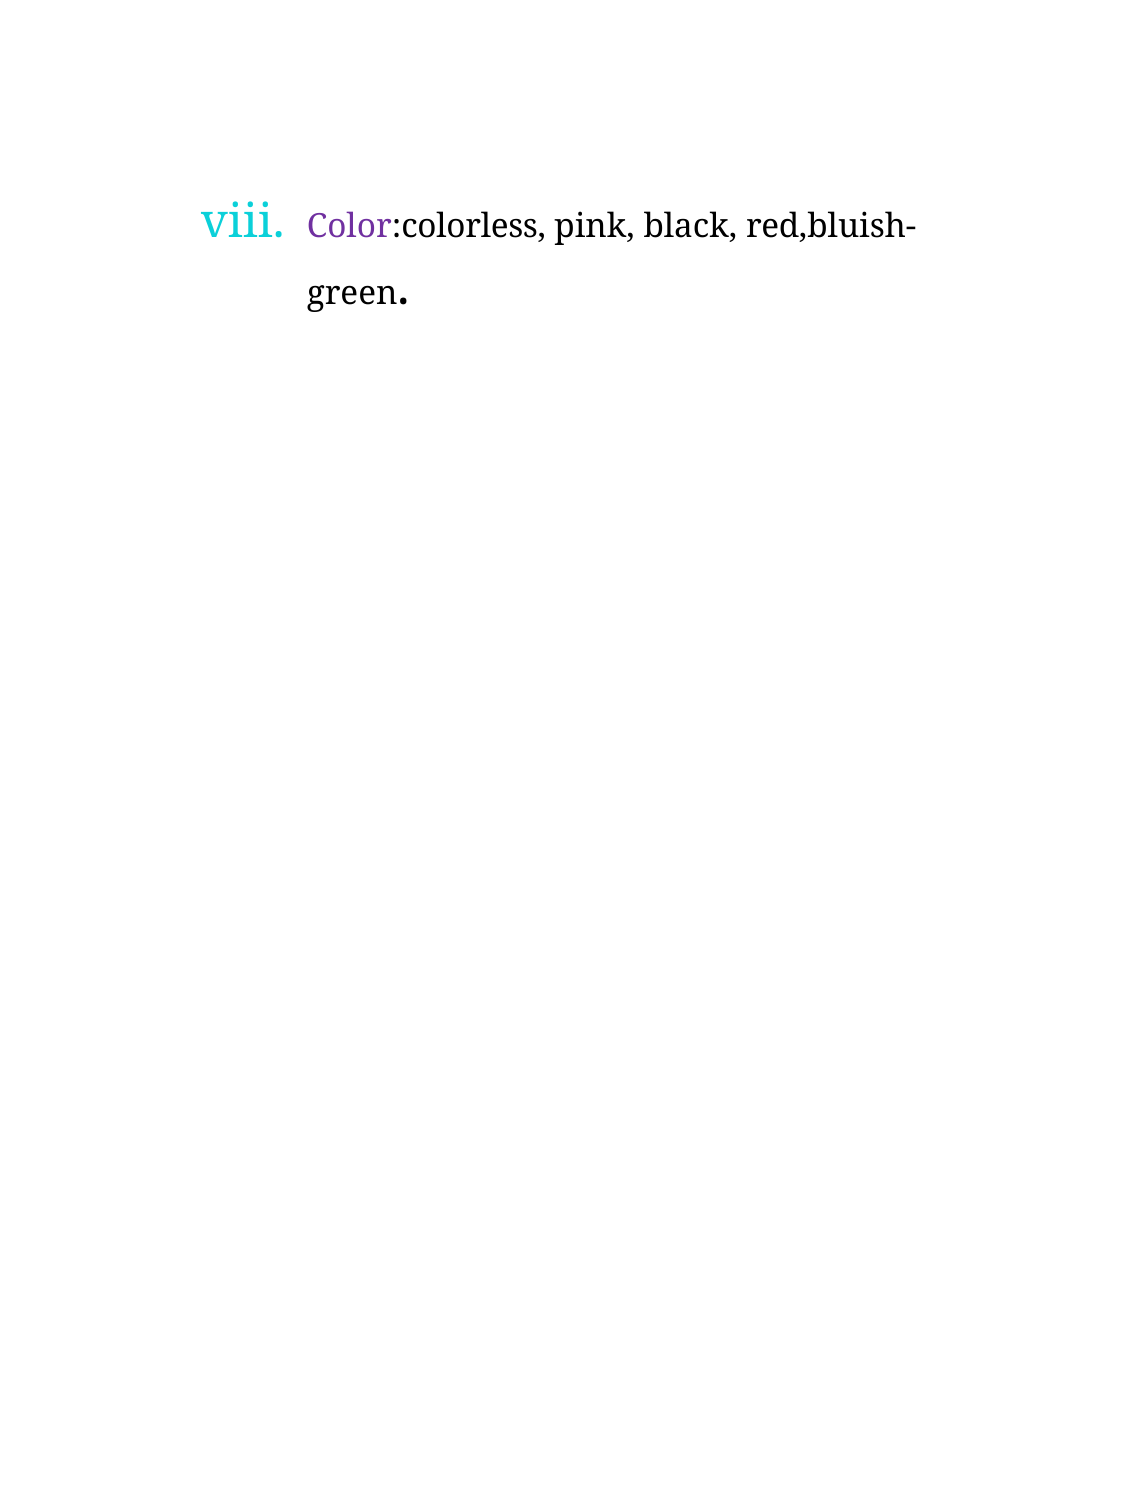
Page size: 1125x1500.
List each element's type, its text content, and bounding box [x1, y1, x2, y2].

list Color:colorless, pink, black, red,bluish‐green. [201, 187, 975, 319]
